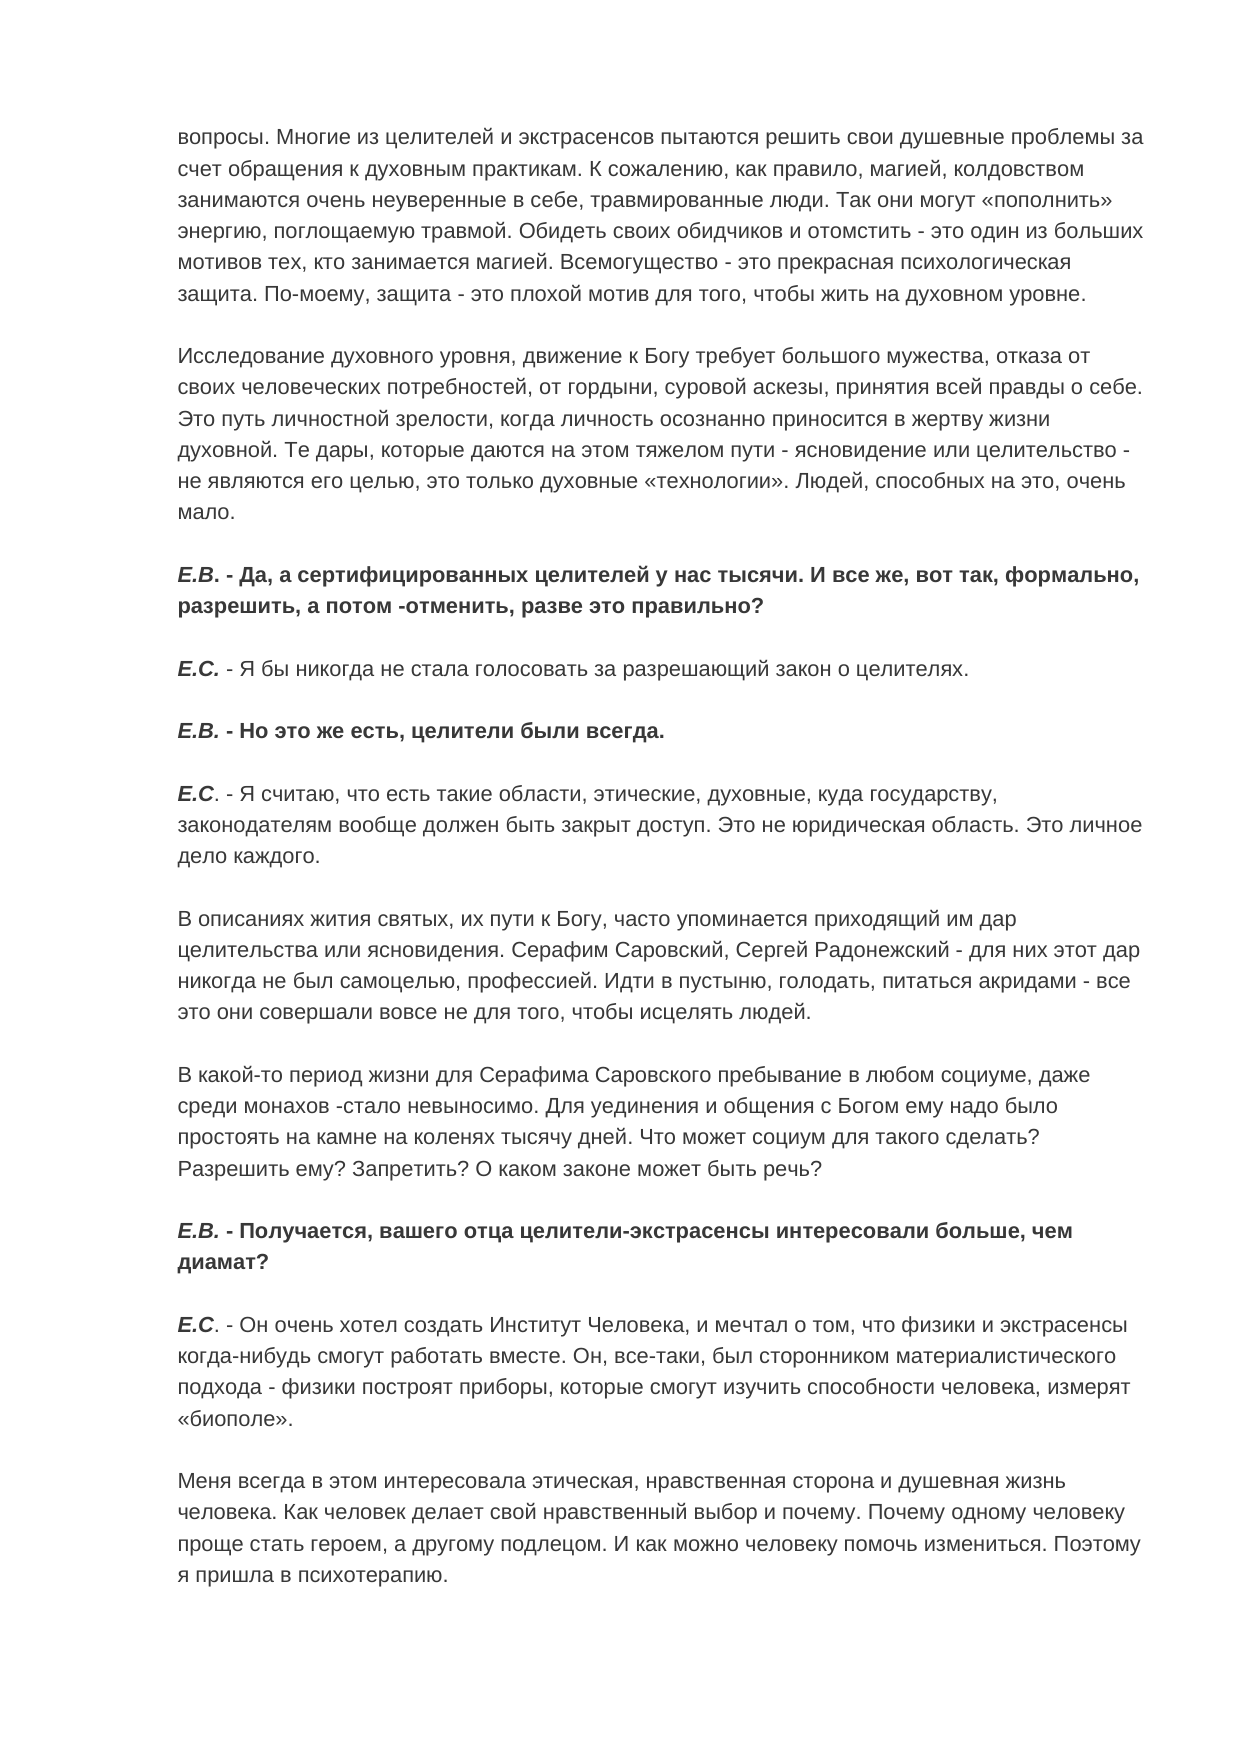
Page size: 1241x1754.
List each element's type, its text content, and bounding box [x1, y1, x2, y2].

text В описаниях жития святых, их пути к Богу, часто упоминается приходящий им дар целительства или ясновидения. Серафим Саровский, Сергей Радонежский - для них этот дар никогда не был самоцелью, профессией. Идти в пустыню, голодать, питаться акридами - все это они совершали вовсе не для того, чтобы исцелять людей. [177, 899, 1152, 1024]
text Е.С. - Он очень хотел создать Институт Человека, и мечтал о том, что физики и экстрасенсы когда-нибудь смогут работать вместе. Он, все-таки, был сторонником материалистического подхода - физики построят приборы, которые смогут изучить способности человека, измерят «биополе». [177, 1306, 1152, 1431]
text Исследование духовного уровня, движение к Богу требует большого мужества, отказа от своих человеческих потребностей, от гордыни, суровой аскезы, принятия всей правды о себе. Это путь личностной зрелости, когда личность осознанно приносится в жертву жизни духовной. Те дары, которые даются на этом тяжелом пути - ясновидение или целительство - не являются его целью, это только духовные «технологии». Людей, способных на это, очень мало. [177, 337, 1152, 524]
text Е.В. - Но это же есть, целители были всегда. [177, 712, 1152, 743]
text Е.В. - Да, а сертифицированных целителей у нас тысячи. И все же, вот так, формально, разрешить, а потом -отменить, разве это правильно? [177, 556, 1152, 618]
text В какой-то период жизни для Серафима Саровского пребывание в любом социуме, даже среди монахов -стало невыносимо. Для уединения и общения с Богом ему надо было простоять на камне на коленях тысячу дней. Что может социум для такого сделать? Разрешить ему? Запретить? О каком законе может быть речь? [177, 1056, 1152, 1181]
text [177, 118, 1152, 306]
text Е.В. - Получается, вашего отца целители-экстрасенсы интересовали больше, чем диамат? [177, 1212, 1152, 1274]
text Е.С. - Я бы никогда не стала голосовать за разрешающий закон о целителях. [177, 649, 1152, 681]
text Меня всегда в этом интересовала этическая, нравственная сторона и душевная жизнь человека. Как человек делает свой нравственный выбор и почему. Почему одному человеку проще стать героем, а другому подлецом. И как можно человеку помочь измениться. Поэтому я пришла в психотерапию. [177, 1462, 1152, 1587]
text Е.С. - Я считаю, что есть такие области, этические, духовные, куда государству, законодателям вообще должен быть закрыт доступ. Это не юридическая область. Это личное дело каждого. [177, 774, 1152, 868]
